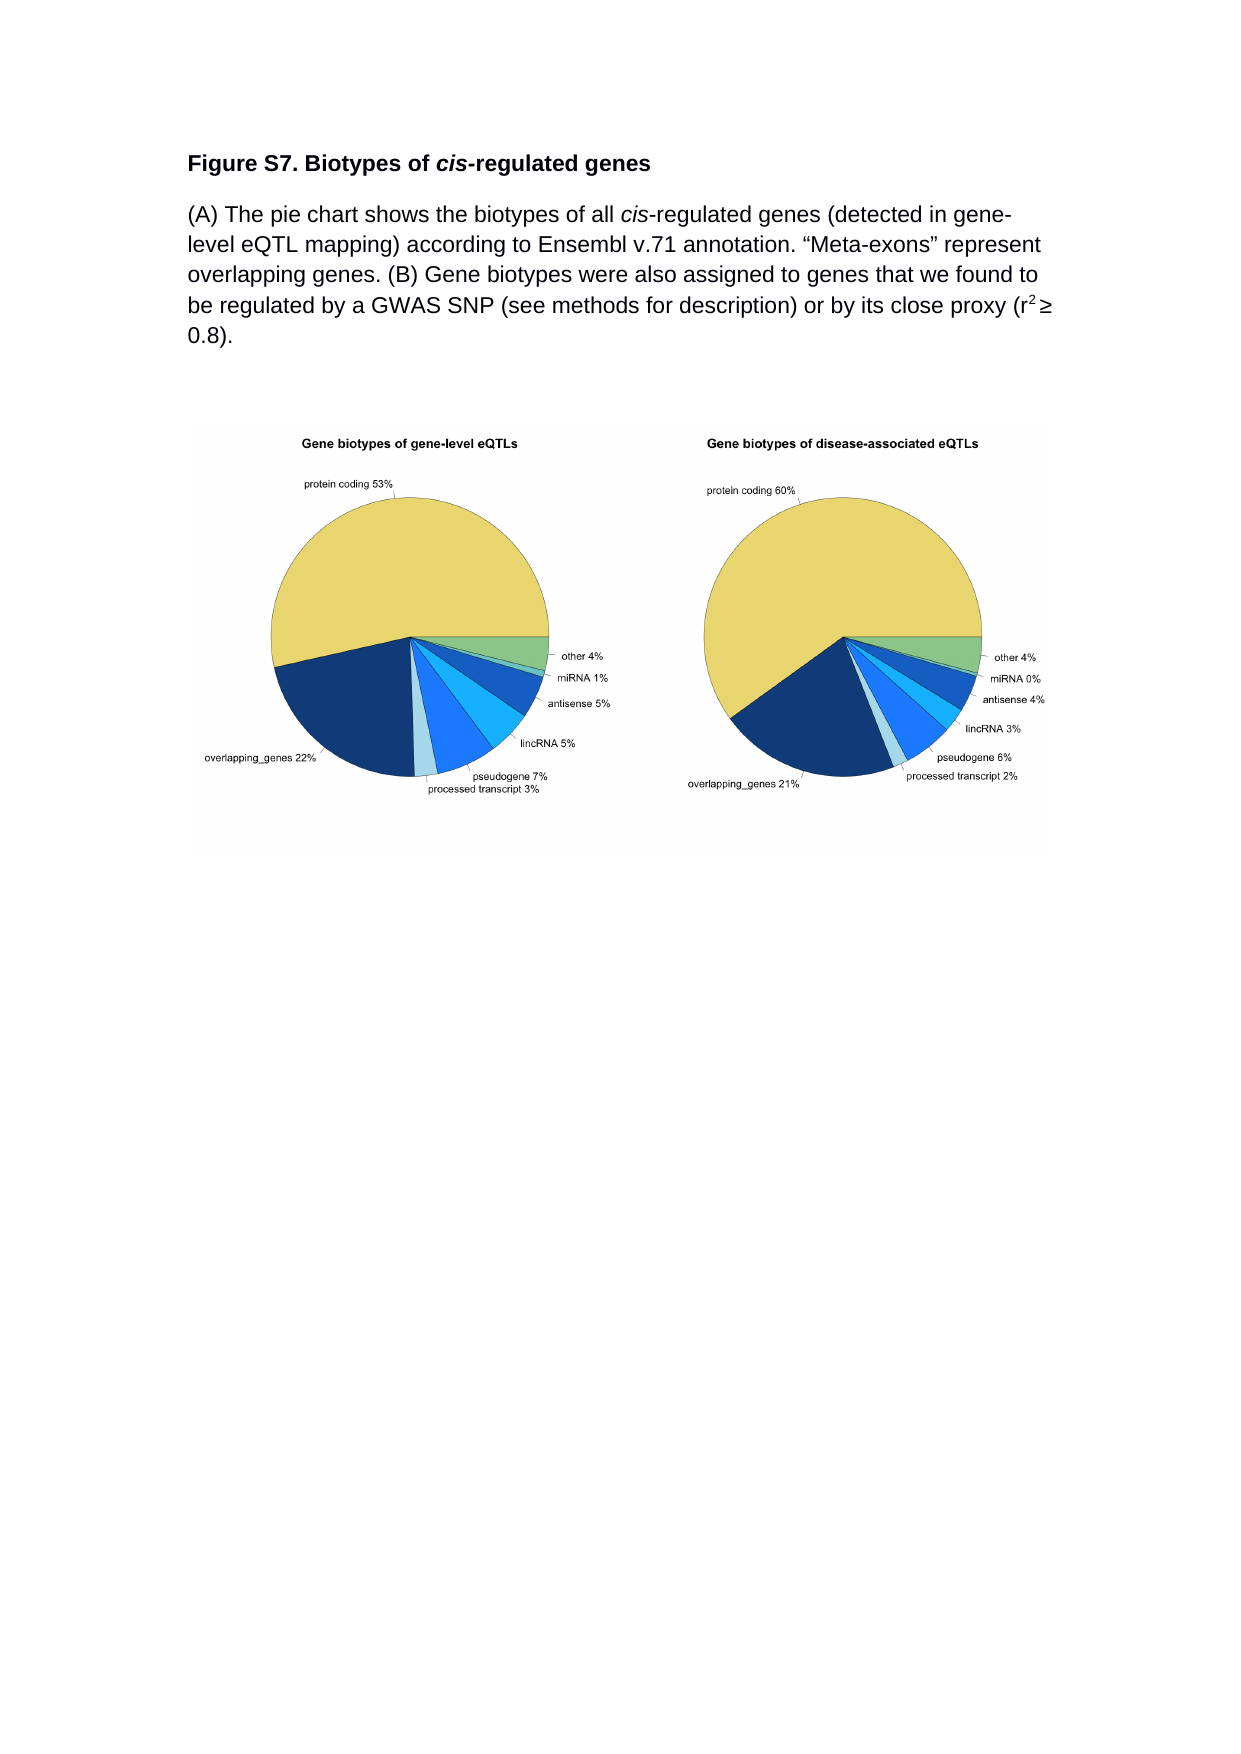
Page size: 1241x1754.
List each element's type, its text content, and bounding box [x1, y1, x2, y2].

text (A) The pie chart shows the biotypes of all cis-regulated genes (detected in gene-level eQTL mapping) according to Ensembl v.71 annotation. “Meta-exons” represent overlapping genes. (B) Gene biotypes were also assigned to genes that we found to be regulated by a GWAS SNP (see methods for description) or by its close proxy (r2 ≥ 0.8). [187, 201, 1053, 348]
subtitle Figure S7. Biotypes of cis-regulated genes [187, 150, 1053, 176]
picture [187, 423, 1053, 857]
